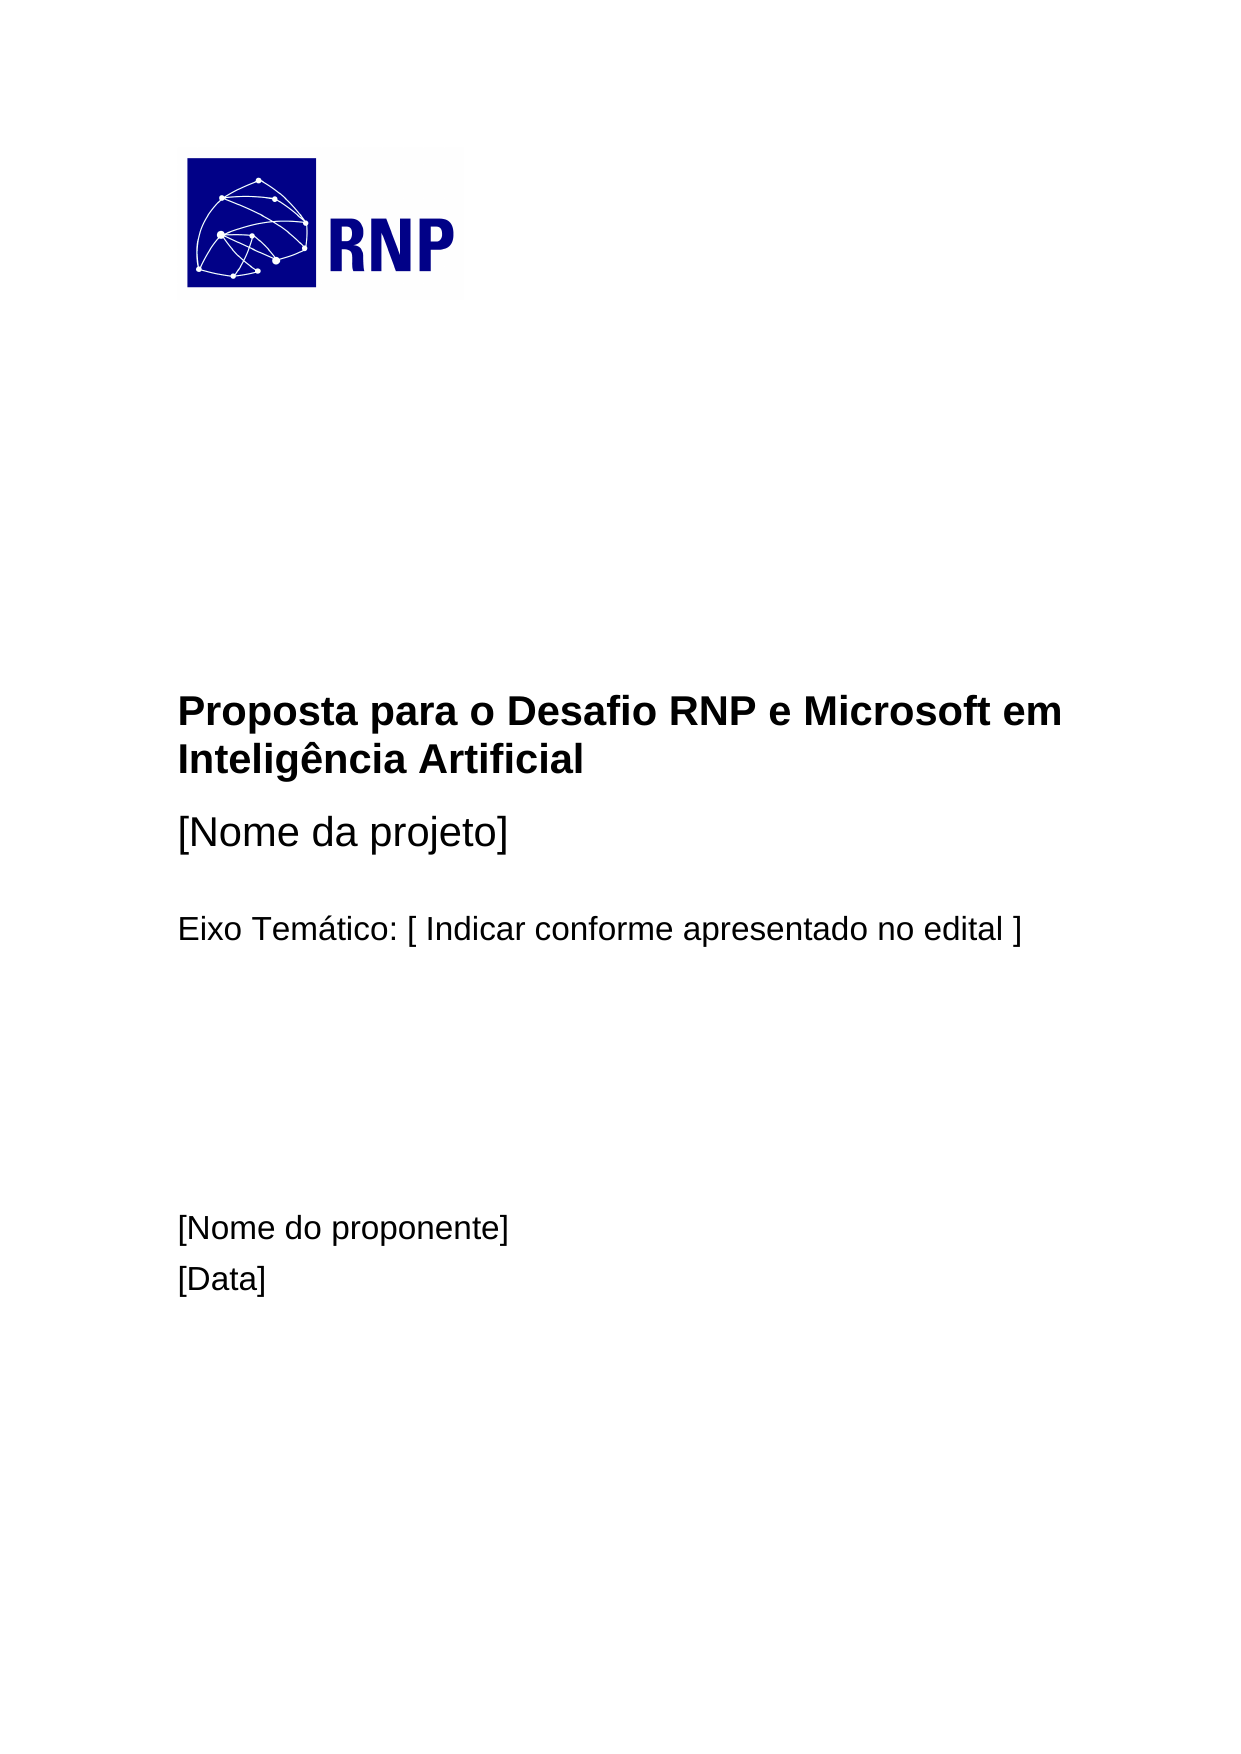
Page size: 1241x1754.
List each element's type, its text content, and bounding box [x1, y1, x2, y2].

text Proposta para o Desafio RNP e Microsoft em Inteligência Artificial [177, 687, 1063, 783]
text [Nome da projeto] [177, 808, 1063, 856]
text [Nome do proponente] [177, 1208, 1063, 1246]
text [Data] [177, 1259, 1063, 1297]
text Eixo Temático: [ Indicar conforme apresentado no edital ] [177, 909, 1063, 948]
picture [177, 147, 465, 300]
